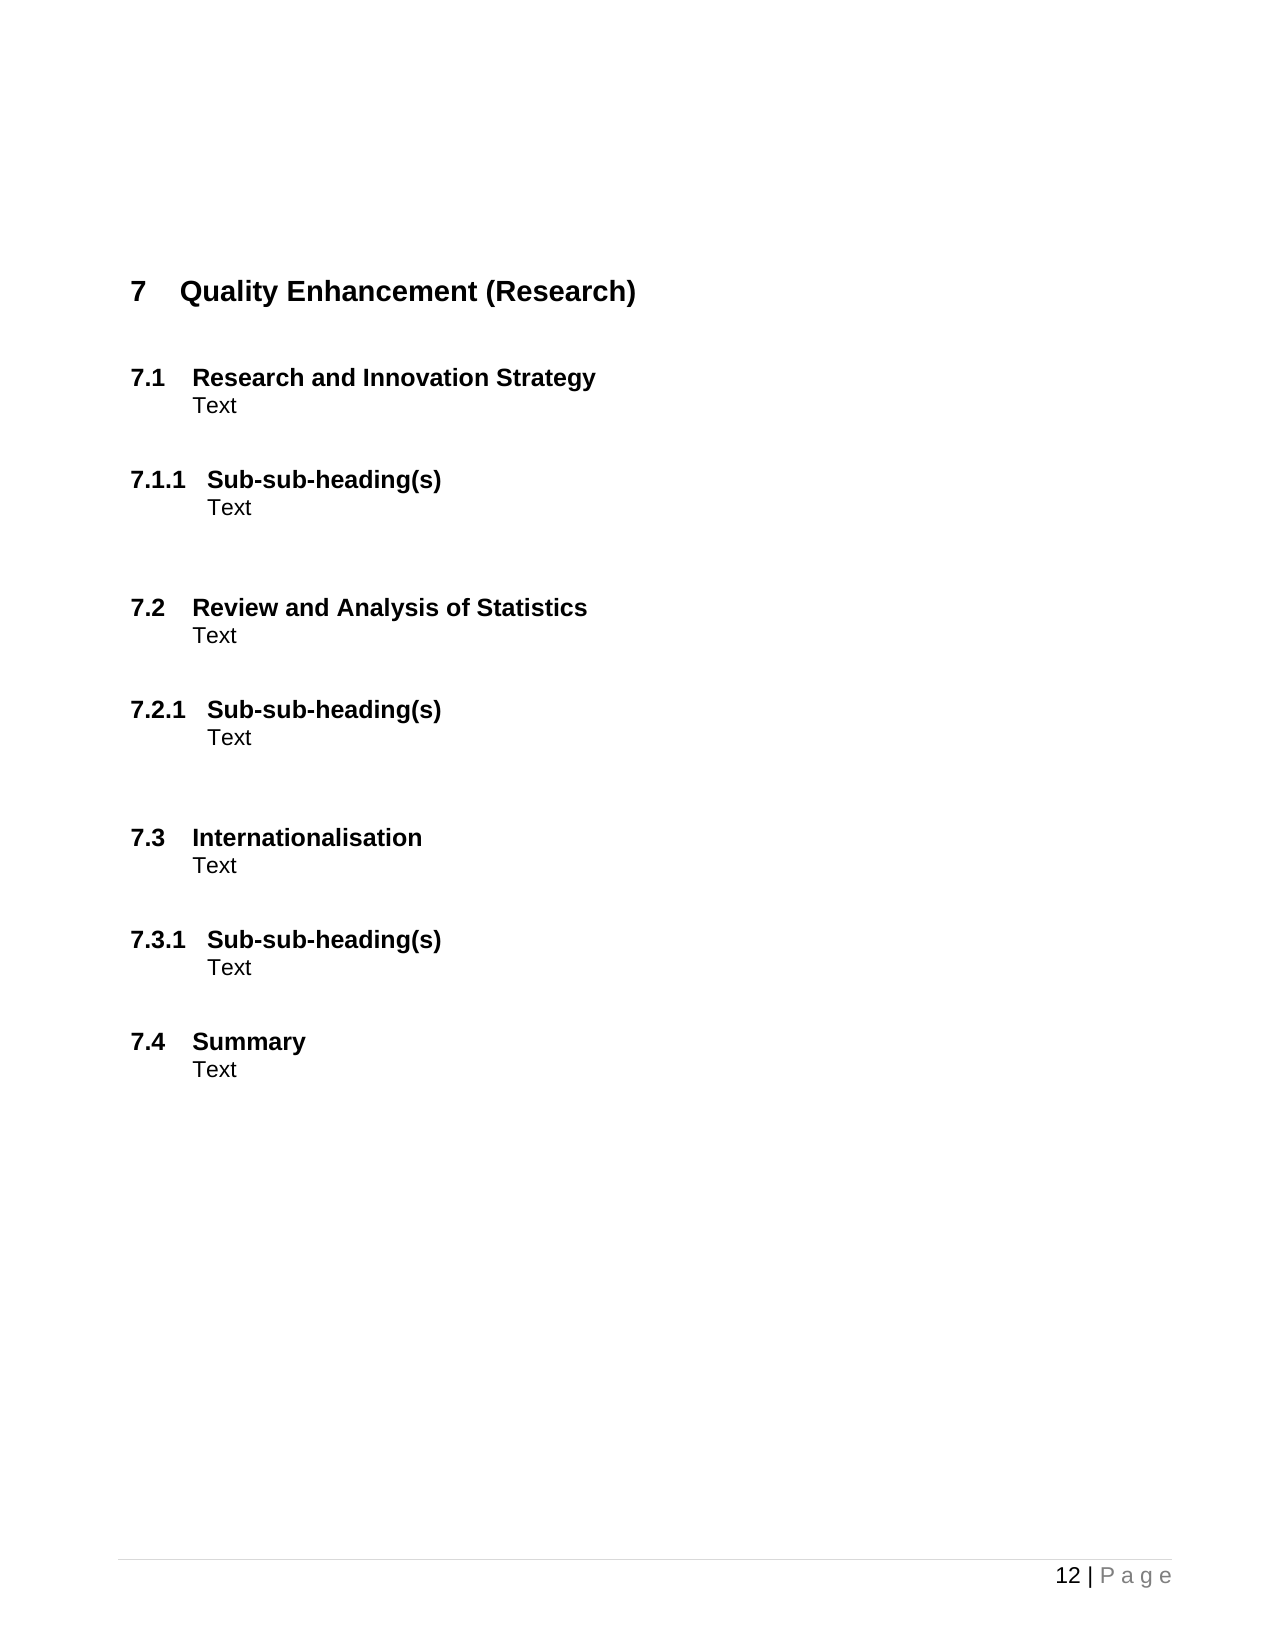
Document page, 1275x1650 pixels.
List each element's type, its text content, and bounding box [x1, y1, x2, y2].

subtitle Summary [130, 1027, 1172, 1056]
subtitle Sub-sub-heading(s) [130, 465, 1172, 494]
subtitle Review and Analysis of Statistics [130, 593, 1172, 622]
text Text [192, 1056, 1172, 1082]
subtitle Sub-sub-heading(s) [130, 925, 1172, 954]
subtitle Sub-sub-heading(s) [130, 695, 1172, 724]
text Text [207, 954, 1172, 980]
text Text [192, 392, 1172, 418]
text Text [192, 622, 1172, 648]
text Text [192, 852, 1172, 878]
text Text [207, 494, 1172, 520]
subtitle Quality Enhancement (Research) [130, 274, 1172, 307]
subtitle Internationalisation [130, 823, 1172, 852]
subtitle Research and Innovation Strategy [130, 363, 1172, 392]
text Text [207, 724, 1172, 750]
